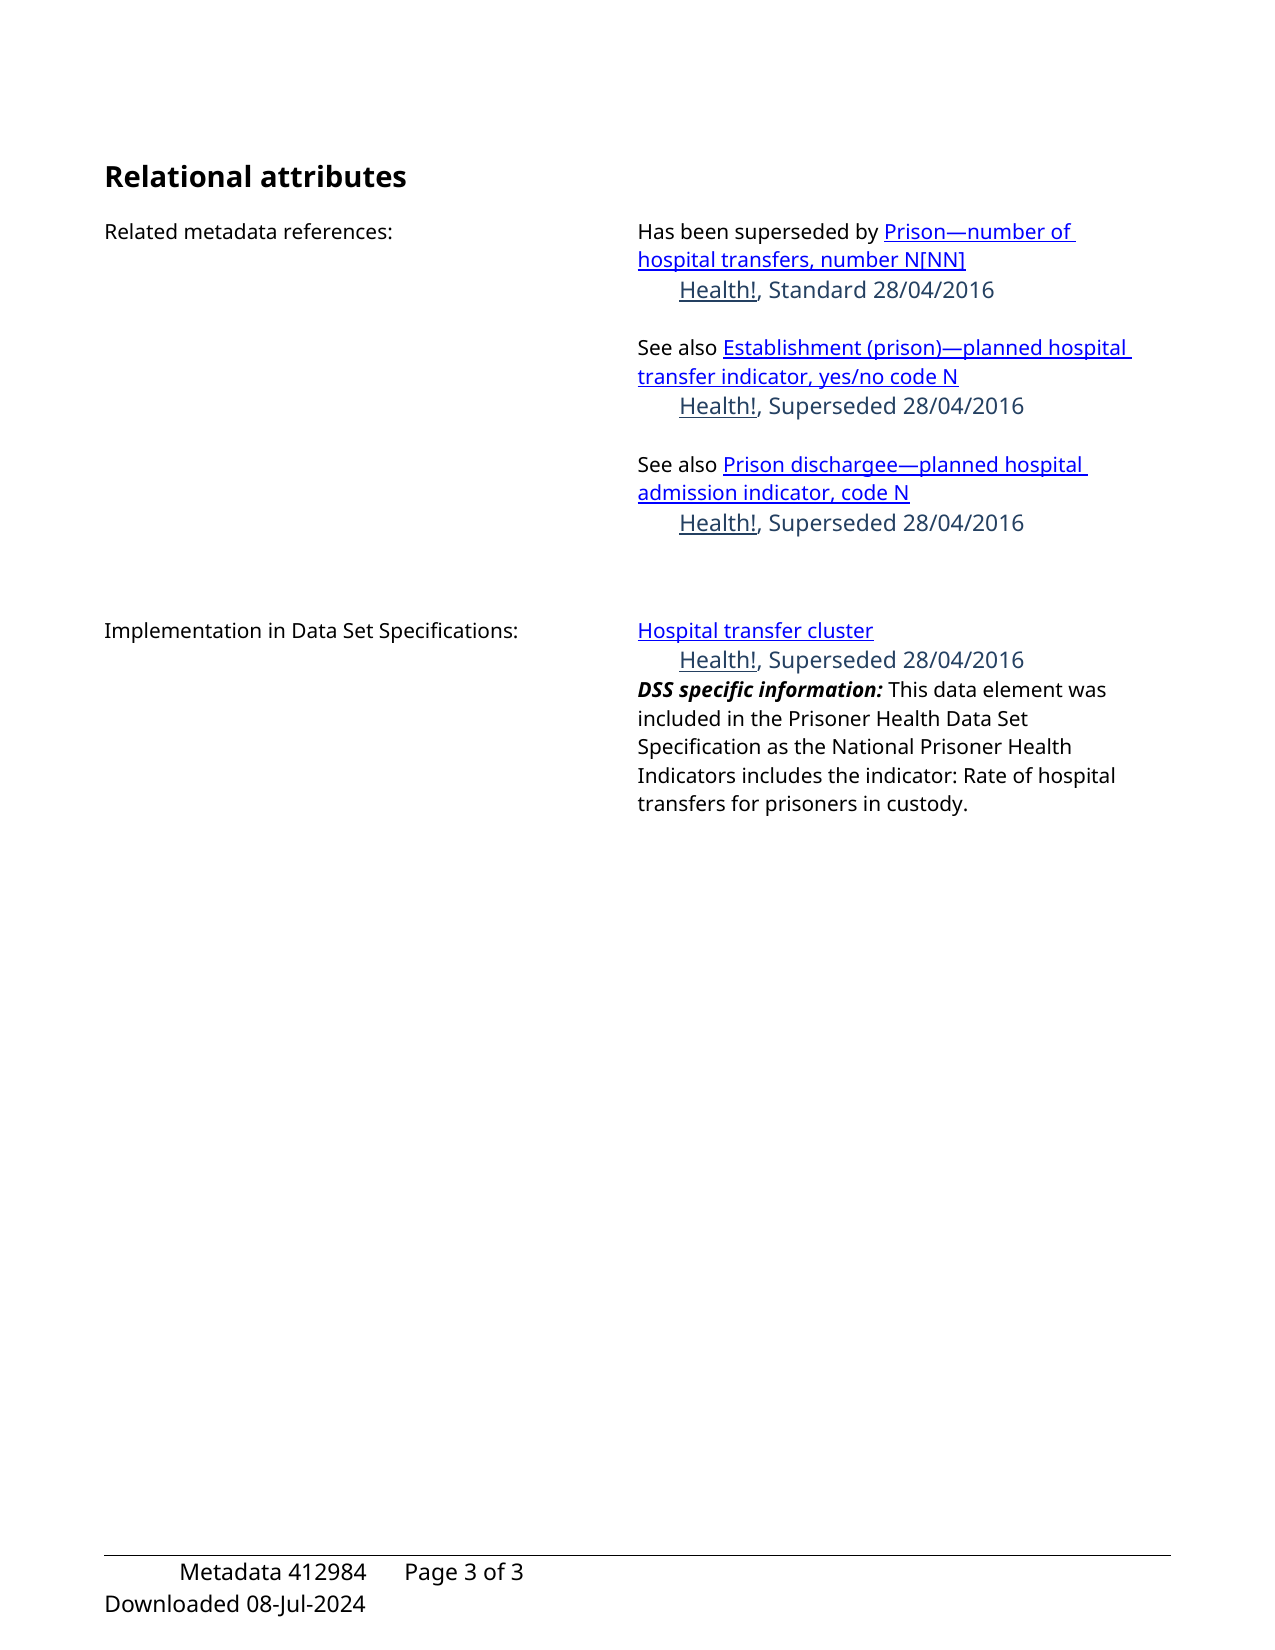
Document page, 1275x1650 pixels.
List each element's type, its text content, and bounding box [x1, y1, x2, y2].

table_cell Has been superseded by Prison—number of hospital transfers, number N[NN] Health!, Standard 28/04/2016 See also Establishment (prison)—planned hospital transfer indicator, yes/no code N Health!, Superseded 28/04/2016 See also Prison dischargee—planned hospital admission indicator, code N Health!, Superseded 28/04/2016 [626, 206, 1159, 605]
table_cell Implementation in Data Set Specifications: [93, 605, 626, 888]
table_cell Relational attributes [93, 110, 1159, 206]
table_cell Related metadata references: [93, 206, 626, 605]
table_cell Hospital transfer cluster Health!, Superseded 28/04/2016 DSS specific information: This data element was included in the Prisoner Health Data Set Specification as the National Prisoner Health Indicators includes the indicator: Rate of hospital transfers for prisoners in custody. [626, 605, 1159, 888]
